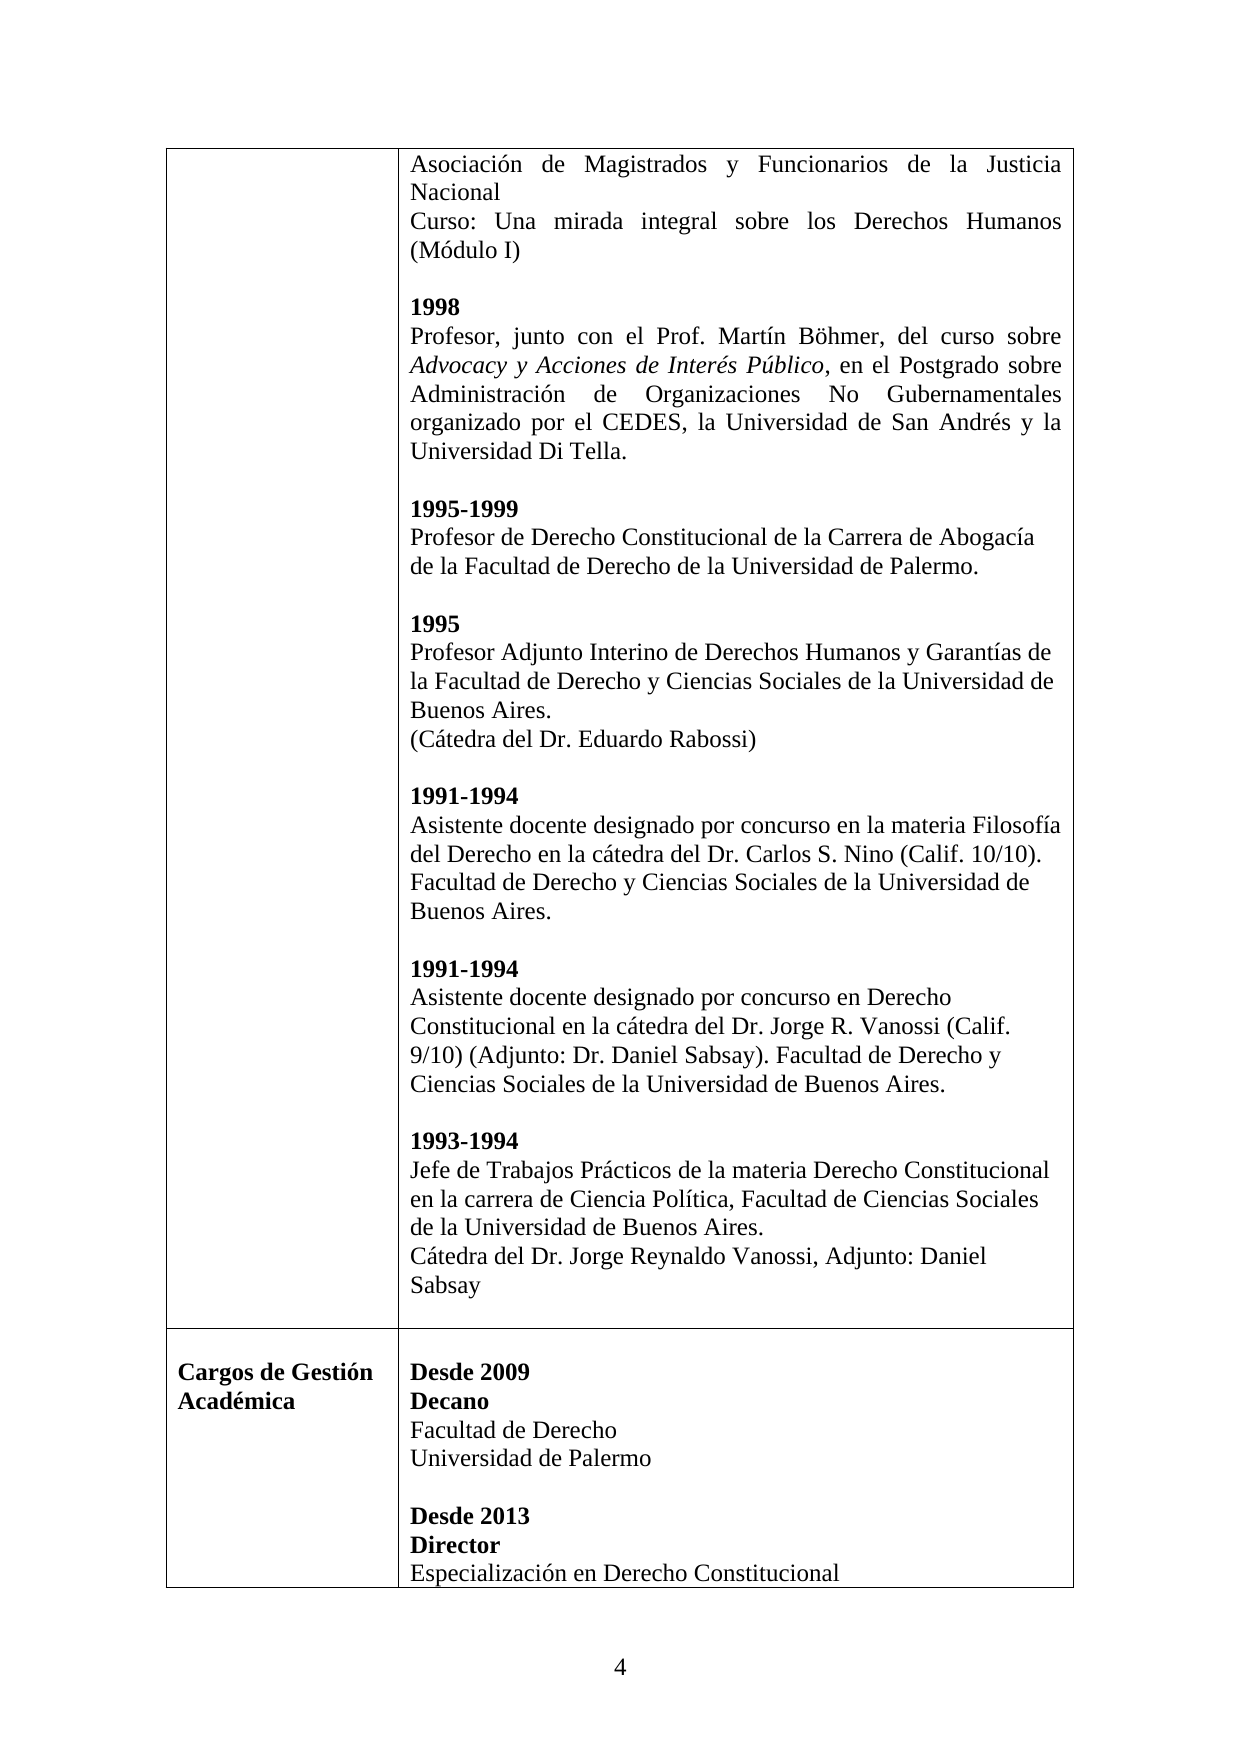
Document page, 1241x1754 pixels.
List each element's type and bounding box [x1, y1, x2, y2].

table_cell [167, 149, 398, 1327]
table_cell [399, 149, 1073, 1327]
table_cell [167, 1329, 398, 1587]
table_cell [399, 1329, 1073, 1587]
